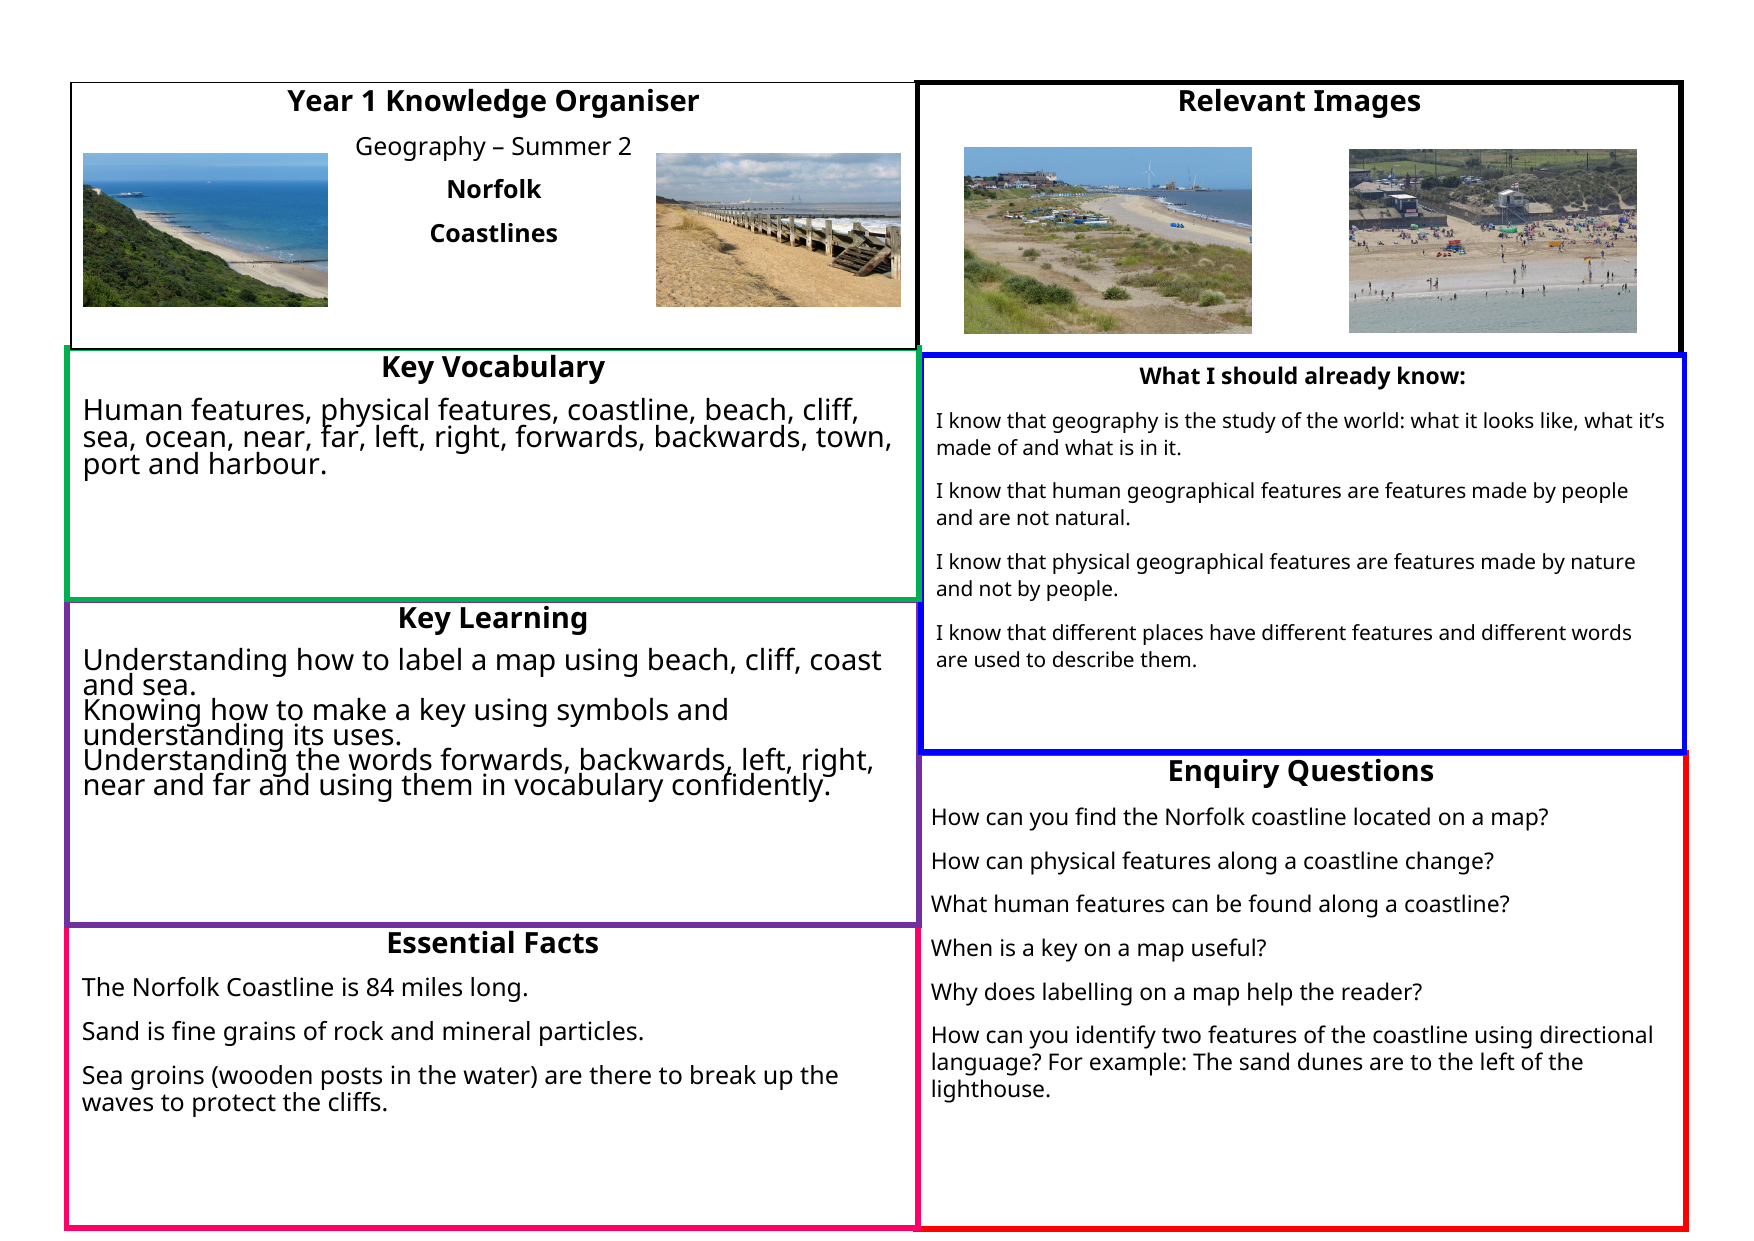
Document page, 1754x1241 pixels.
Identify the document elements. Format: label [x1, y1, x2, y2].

picture [656, 153, 901, 307]
picture [83, 153, 328, 307]
picture [1349, 149, 1637, 333]
picture [964, 147, 1252, 334]
